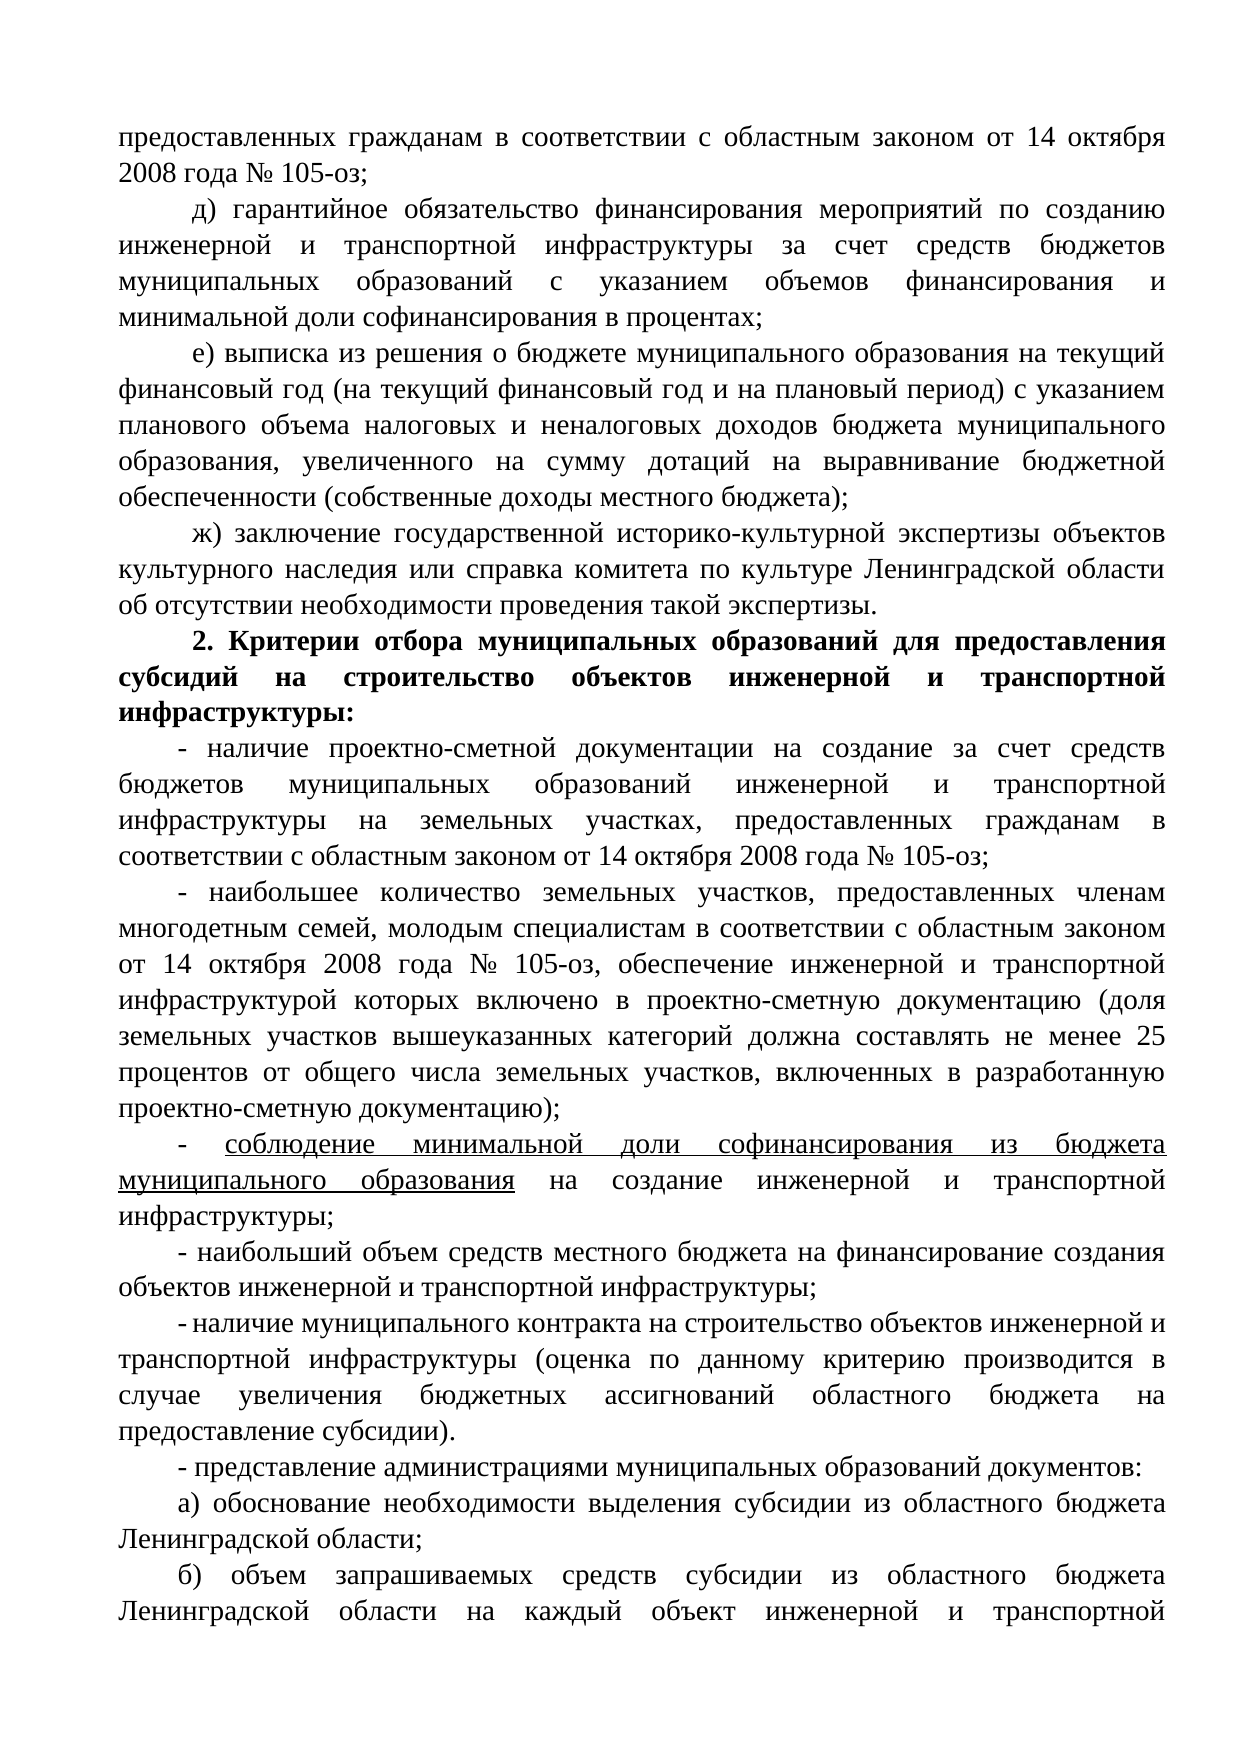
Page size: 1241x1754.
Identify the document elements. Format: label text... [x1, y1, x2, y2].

text д) гарантийное обязательство финансирования мероприятий по созданию инженерной и транспортной инфраструктуры за счет средств бюджетов муниципальных образований с указанием объемов финансирования и минимальной доли софинансирования в процентах; [118, 190, 1166, 334]
text - наибольший объем средств местного бюджета на финансирование создания объектов инженерной и транспортной инфраструктуры; [118, 1232, 1166, 1304]
text - наибольшее количество земельных участков, предоставленных членам многодетным семей, молодым специалистам в соответствии с областным законом от 14 октября 2008 года № 105-оз, обеспечение инженерной и транспортной инфраструктурой которых включено в проектно-сметную документацию (доля земельных участков вышеуказанных категорий должна составлять не менее 25 процентов от общего числа земельных участков, включенных в разработанную проектно-сметную документацию); [118, 873, 1166, 1124]
text е) выписка из решения о бюджете муниципального образования на текущий финансовый год (на текущий финансовый год и на плановый период) с указанием планового объема налоговых и неналоговых доходов бюджета муниципального образования, увеличенного на сумму дотаций на выравнивание бюджетной обеспеченности (собственные доходы местного бюджета); [118, 334, 1166, 513]
text 2. Критерии отбора муниципальных образований для предоставления субсидий на строительство объектов инженерной и транспортной инфраструктуры: [118, 621, 1166, 729]
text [118, 1556, 1166, 1627]
text - представление администрациями муниципальных образований документов: [118, 1448, 1166, 1484]
text - соблюдение минимальной доли софинансирования из бюджета муниципального образования на создание инженерной и транспортной инфраструктуры; [118, 1124, 1166, 1232]
text - наличие муниципального контракта на строительство объектов инженерной и транспортной инфраструктуры (оценка по данному критерию производится в случае увеличения бюджетных ассигнований областного бюджета на предоставление субсидии). [118, 1304, 1166, 1448]
text а) обоснование необходимости выделения субсидии из областного бюджета Ленинградской области; [118, 1484, 1166, 1556]
text - наличие проектно-сметной документации на создание за счет средств бюджетов муниципальных образований инженерной и транспортной инфраструктуры на земельных участках, предоставленных гражданам в соответствии с областным законом от 14 октября 2008 года № 105-оз; [118, 729, 1166, 873]
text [118, 118, 1166, 190]
text ж) заключение государственной историко-культурной экспертизы объектов культурного наследия или справка комитета по культуре Ленинградской области об отсутствии необходимости проведения такой экспертизы. [118, 513, 1166, 621]
